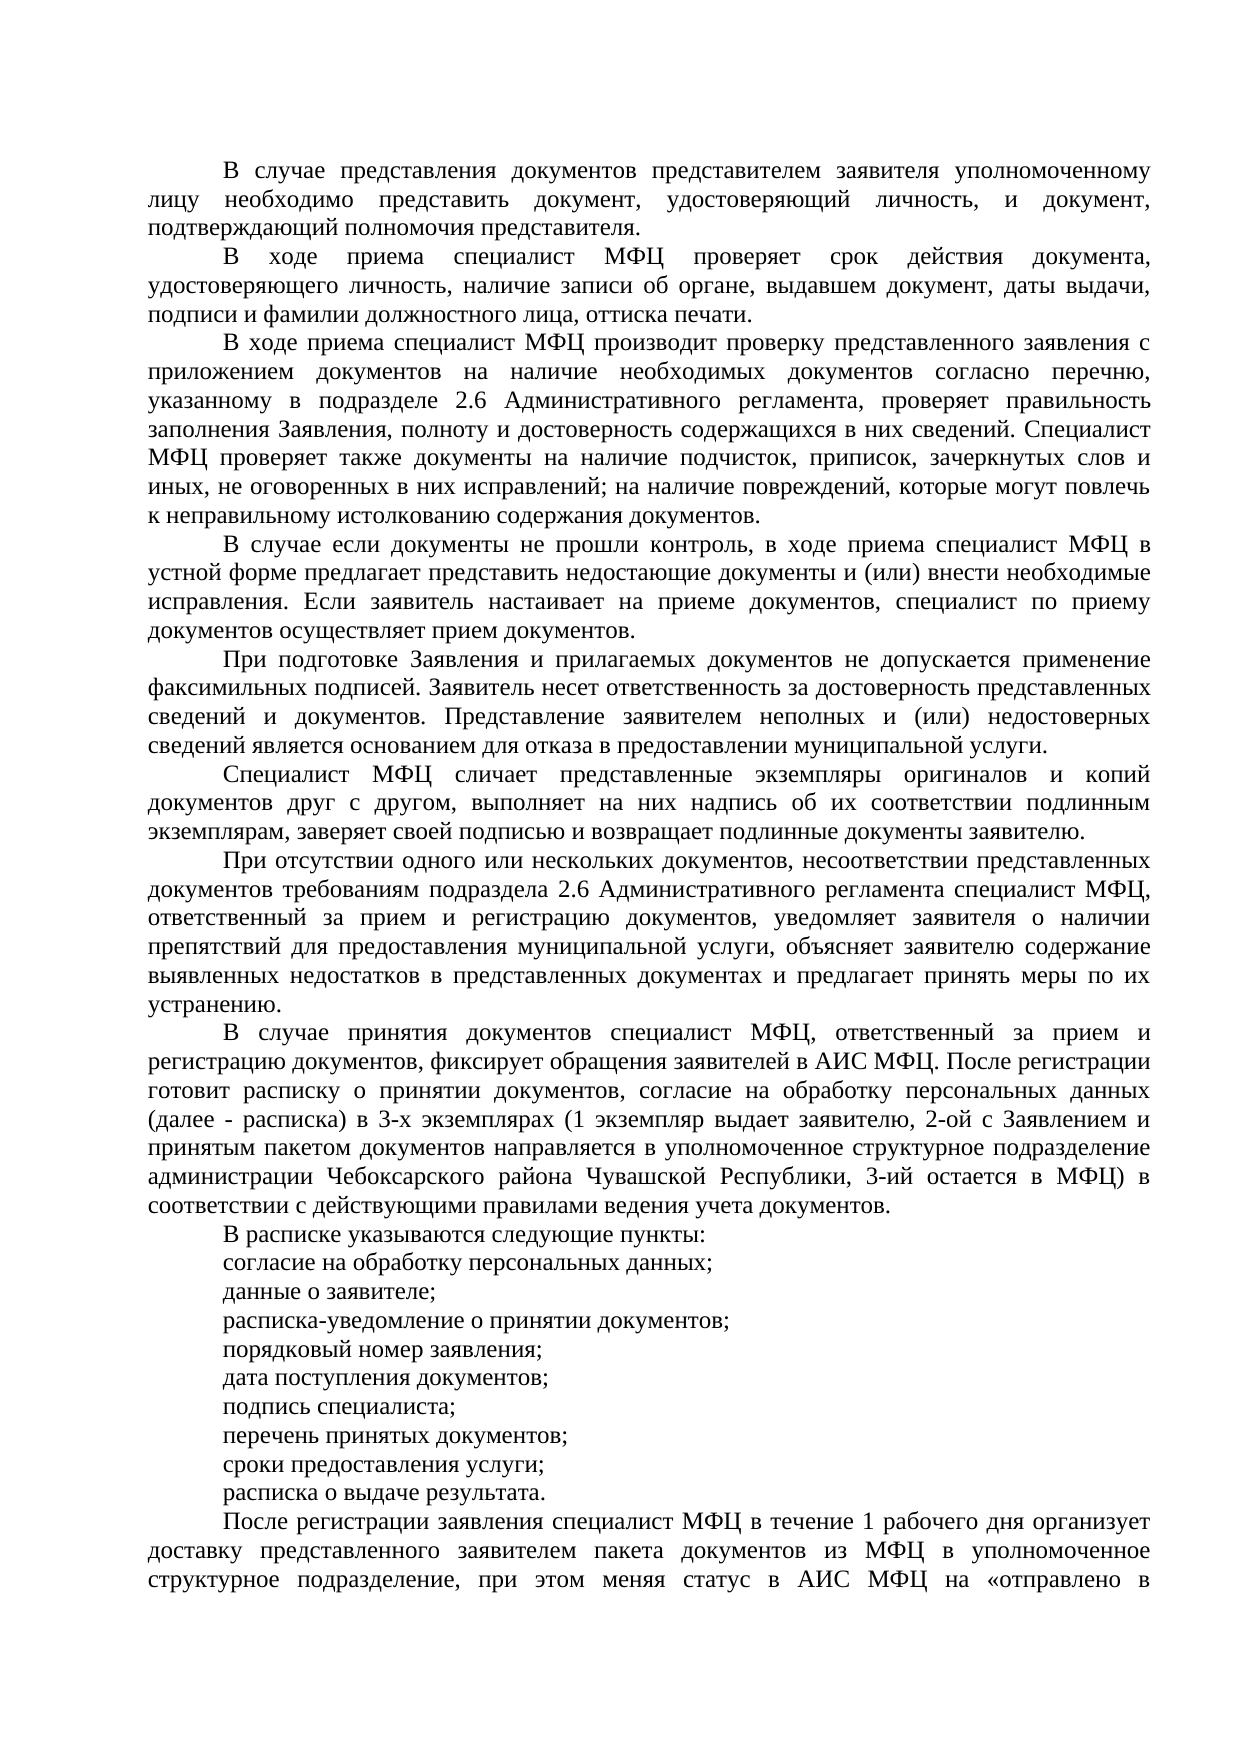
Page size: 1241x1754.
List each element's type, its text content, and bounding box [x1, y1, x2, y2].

text порядковый номер заявления; [148, 1334, 1152, 1362]
text В ходе приема специалист МФЦ производит проверку представленного заявления с приложением документов на наличие необходимых документов согласно перечню, указанному в подразделе 2.6 Административного регламента, проверяет правильность заполнения Заявления, полноту и достоверность содержащихся в них сведений. Специалист МФЦ проверяет также документы на наличие подчисток, приписок, зачеркнутых слов и иных, не оговоренных в них исправлений; на наличие повреждений, которые могут повлечь к неправильному истолкованию содержания документов. [148, 327, 1152, 529]
text подпись специалиста; [148, 1391, 1152, 1420]
text данные о заявителе; [148, 1276, 1152, 1305]
text расписка о выдаче результата. [148, 1477, 1152, 1506]
text При подготовке Заявления и прилагаемых документов не допускается применение факсимильных подписей. Заявитель несет ответственность за достоверность представленных сведений и документов. Представление заявителем неполных и (или) недостоверных сведений является основанием для отказа в предоставлении муниципальной услуги. [148, 644, 1152, 759]
text согласие на обработку персональных данных; [148, 1247, 1152, 1276]
text сроки предоставления услуги; [148, 1449, 1152, 1477]
text В ходе приема специалист МФЦ проверяет срок действия документа, удостоверяющего личность, наличие записи об органе, выдавшем документ, даты выдачи, подписи и фамилии должностного лица, оттиска печати. [148, 241, 1152, 327]
text расписка-уведомление о принятии документов; [148, 1305, 1152, 1334]
text дата поступления документов; [148, 1362, 1152, 1391]
text При отсутствии одного или нескольких документов, несоответствии представленных документов требованиям подраздела 2.6 Административного регламента специалист МФЦ, ответственный за прием и регистрацию документов, уведомляет заявителя о наличии препятствий для предоставления муниципальной услуги, объясняет заявителю содержание выявленных недостатков в представленных документах и предлагает принять меры по их устранению. [148, 845, 1152, 1017]
text Специалист МФЦ сличает представленные экземпляры оригиналов и копий документов друг с другом, выполняет на них надпись об их соответствии подлинным экземплярам, заверяет своей подписью и возвращает подлинные документы заявителю. [148, 759, 1152, 845]
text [148, 1506, 1152, 1592]
text В случае принятия документов специалист МФЦ, ответственный за прием и регистрацию документов, фиксирует обращения заявителей в АИС МФЦ. После регистрации готовит расписку о принятии документов, согласие на обработку персональных данных (далее - расписка) в 3-х экземплярах (1 экземпляр выдает заявителю, 2-ой с Заявлением и принятым пакетом документов направляется в уполномоченное структурное подразделение администрации Чебоксарского района Чувашской Республики, 3-ий остается в МФЦ) в соответствии с действующими правилами ведения учета документов. [148, 1017, 1152, 1219]
text В случае если документы не прошли контроль, в ходе приема специалист МФЦ в устной форме предлагает представить недостающие документы и (или) внести необходимые исправления. Если заявитель настаивает на приеме документов, специалист по приему документов осуществляет прием документов. [148, 529, 1152, 644]
text перечень принятых документов; [148, 1420, 1152, 1449]
text В расписке указываются следующие пункты: [148, 1219, 1152, 1247]
text В случае представления документов представителем заявителя уполномоченному лицу необходимо представить документ, удостоверяющий личность, и документ, подтверждающий полномочия представителя. [148, 155, 1152, 241]
